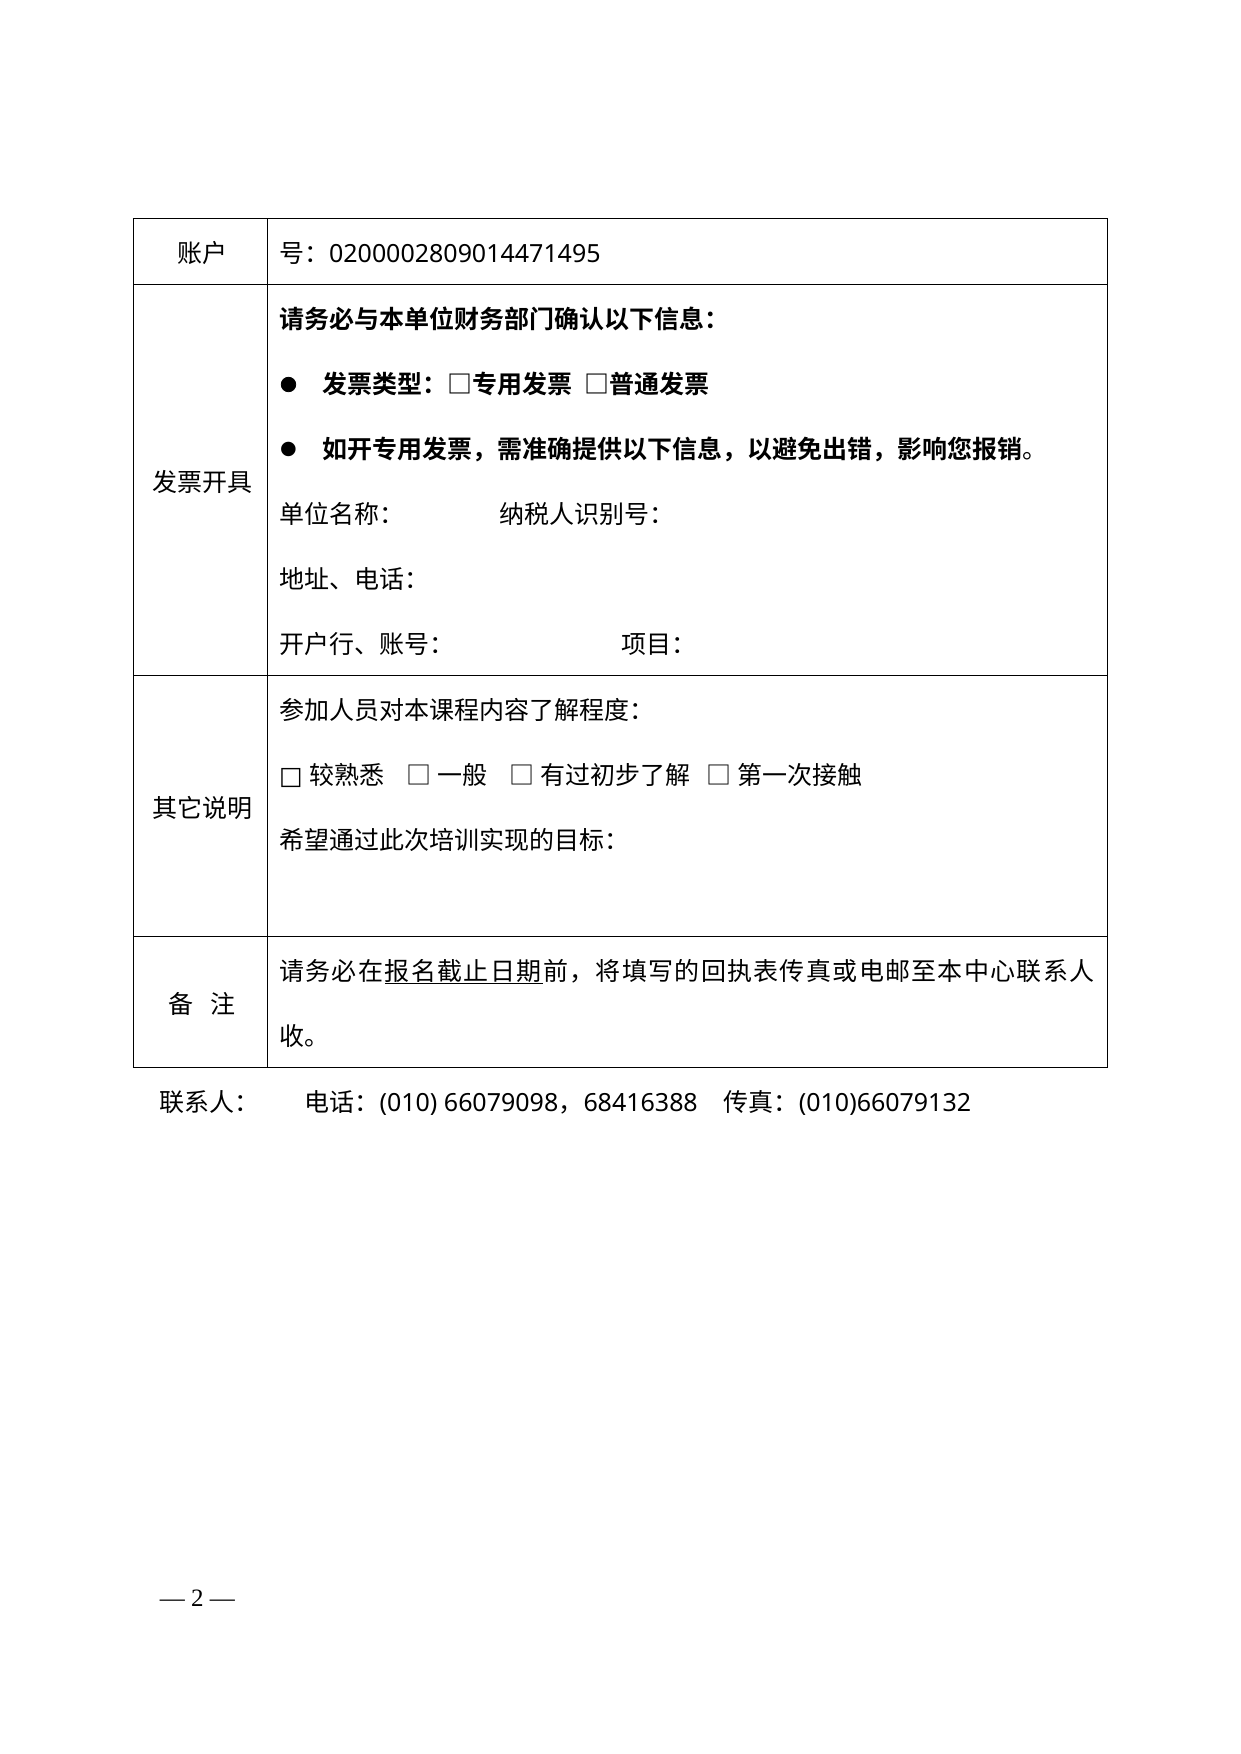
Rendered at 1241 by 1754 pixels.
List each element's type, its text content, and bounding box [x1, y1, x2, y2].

table_cell 指定汇款 账户 [134, 219, 267, 284]
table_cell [268, 219, 1107, 284]
table_cell 其它说明 [134, 676, 267, 936]
table_cell 参加人员对本课程内容了解程度： □ 较熟悉 □ 一般 □ 有过初步了解 □ 第一次接触 希望通过此次培训实现的目标： [268, 676, 1107, 936]
table_cell 请务必在报名截止日期前，将填写的回执表传真或电邮至本中心联系人收。 [268, 937, 1107, 1067]
table_cell 发票开具 [134, 285, 267, 675]
table_cell 备 注 [134, 937, 267, 1067]
list 联系人： 电话：(010) 66079098，68416388 传真：(010)66079132 [159, 1068, 1081, 1133]
table_cell 请务必与本单位财务部门确认以下信息： 发票类型：□专用发票 □普通发票 如开专用发票，需准确提供以下信息，以避免出错，影响您报销。 单位名称： 纳税人识别号： 地址、电话： 开户行、账号： 项目： [268, 285, 1107, 675]
